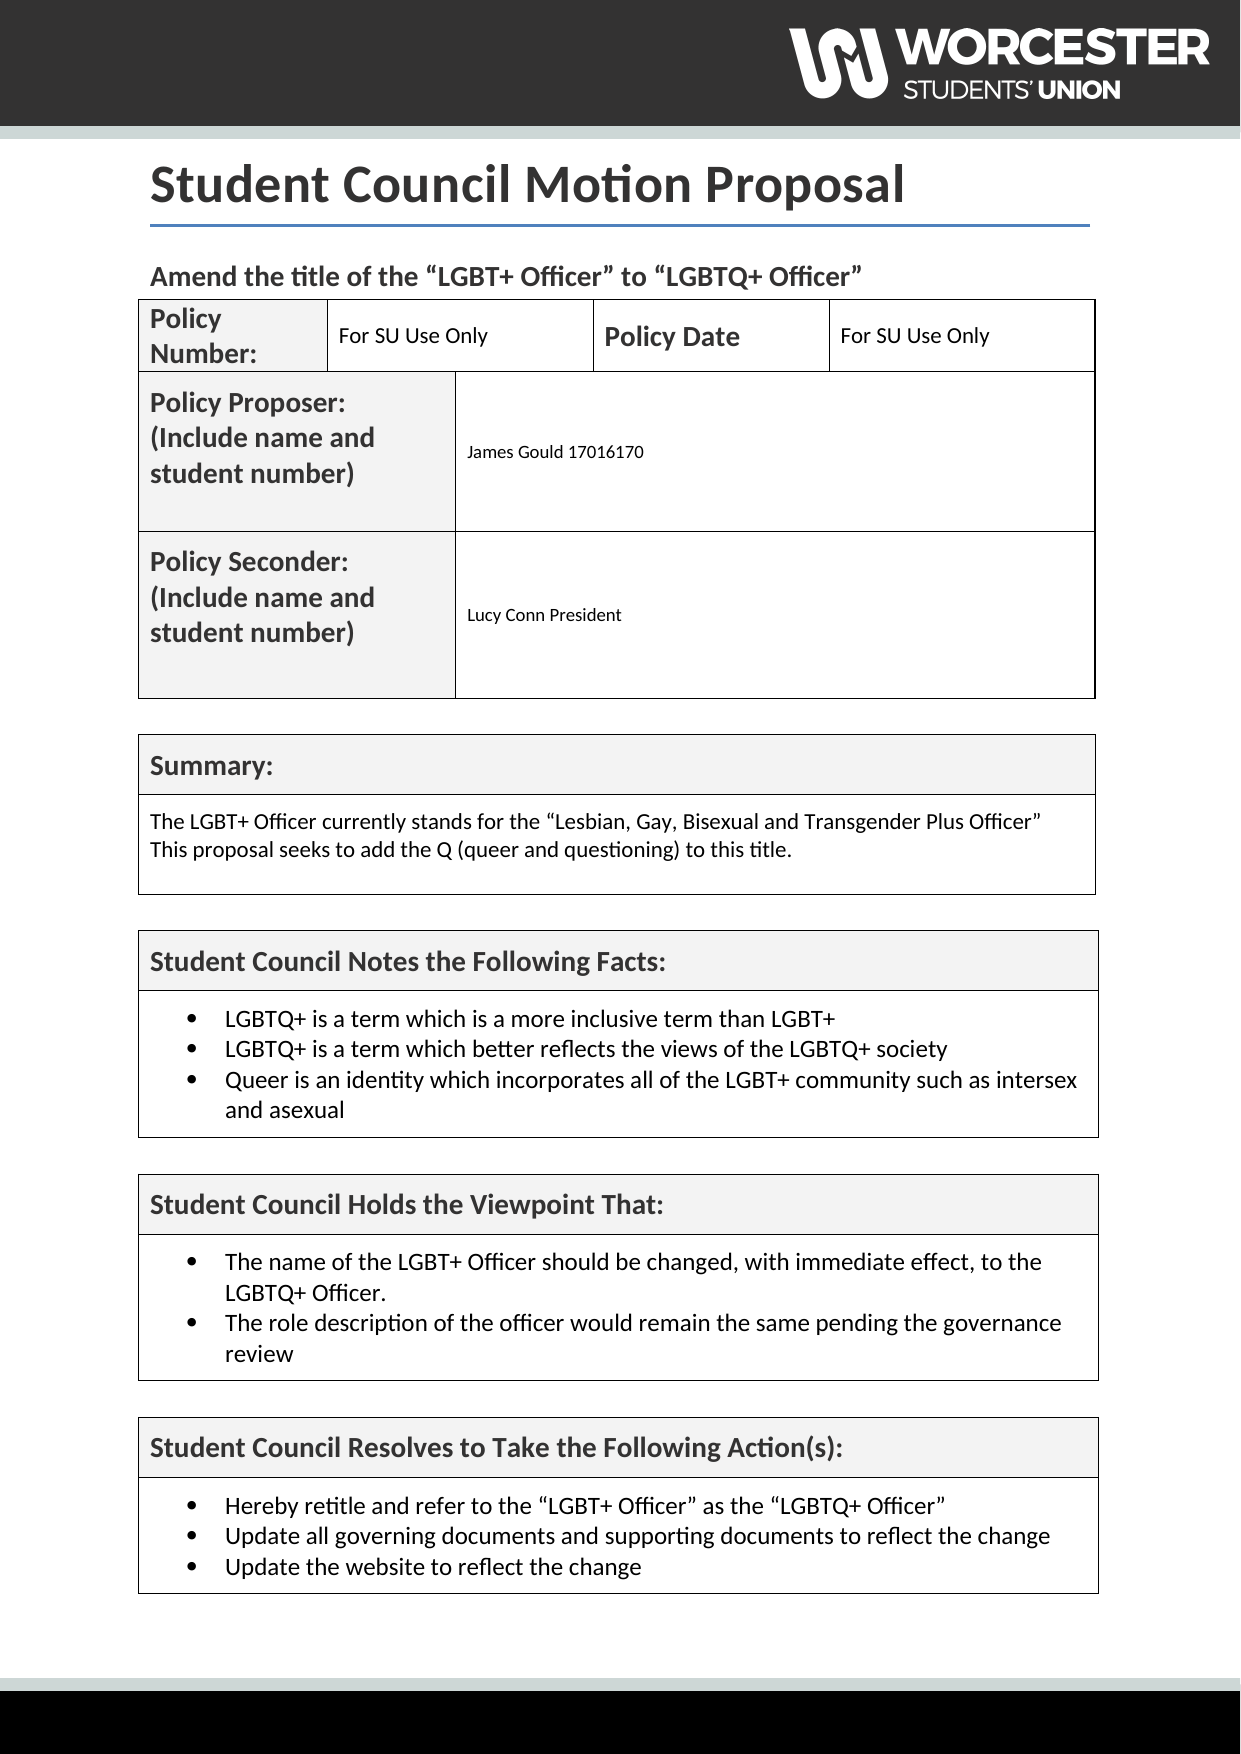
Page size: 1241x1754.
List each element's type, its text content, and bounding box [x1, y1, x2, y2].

table_cell LGBTQ+ is a term which is a more inclusive term than LGBT+ LGBTQ+ is a term which better reflects the views of the LGBTQ+ society Queer is an identity which incorporates all of the LGBT+ community such as intersex and asexual [139, 991, 1098, 1137]
table_header Student Council Notes the Following Facts: [139, 931, 1098, 990]
subtitle Amend the title of the “LGBT+ Officer” to “LGBTQ+ Officer” [150, 258, 1090, 293]
table_cell James Gould 17016170 [456, 372, 1094, 531]
table_header Policy Date [594, 300, 829, 371]
table_header For SU Use Only [328, 300, 593, 371]
table_cell Hereby retitle and refer to the “LGBT+ Officer” as the “LGBTQ+ Officer” Update all governing documents and supporting documents to reflect the change Update the website to reflect the change [139, 1478, 1098, 1593]
table_header Student Council Holds the Viewpoint That: [139, 1175, 1098, 1234]
table_header Student Council Resolves to Take the Following Action(s): [139, 1418, 1098, 1477]
picture [789, 28, 1210, 99]
table_cell Policy Seconder: (Include name and student number) [139, 532, 455, 698]
table_cell Lucy Conn President [456, 532, 1094, 698]
title Student Council Motion Proposal [150, 150, 1090, 224]
table_cell The LGBT+ Officer currently stands for the “Lesbian, Gay, Bisexual and Transgender Plus Officer” This proposal seeks to add the Q (queer and questioning) to this title. [139, 795, 1095, 894]
table_header For SU Use Only [830, 300, 1094, 371]
table_cell The name of the LGBT+ Officer should be changed, with immediate effect, to the LGBTQ+ Officer. The role description of the officer would remain the same pending the governance review [139, 1235, 1098, 1380]
table_cell Policy Proposer: (Include name and student number) [139, 372, 455, 531]
table_header Summary: [139, 735, 1095, 794]
table_header Policy Number: [139, 300, 327, 371]
